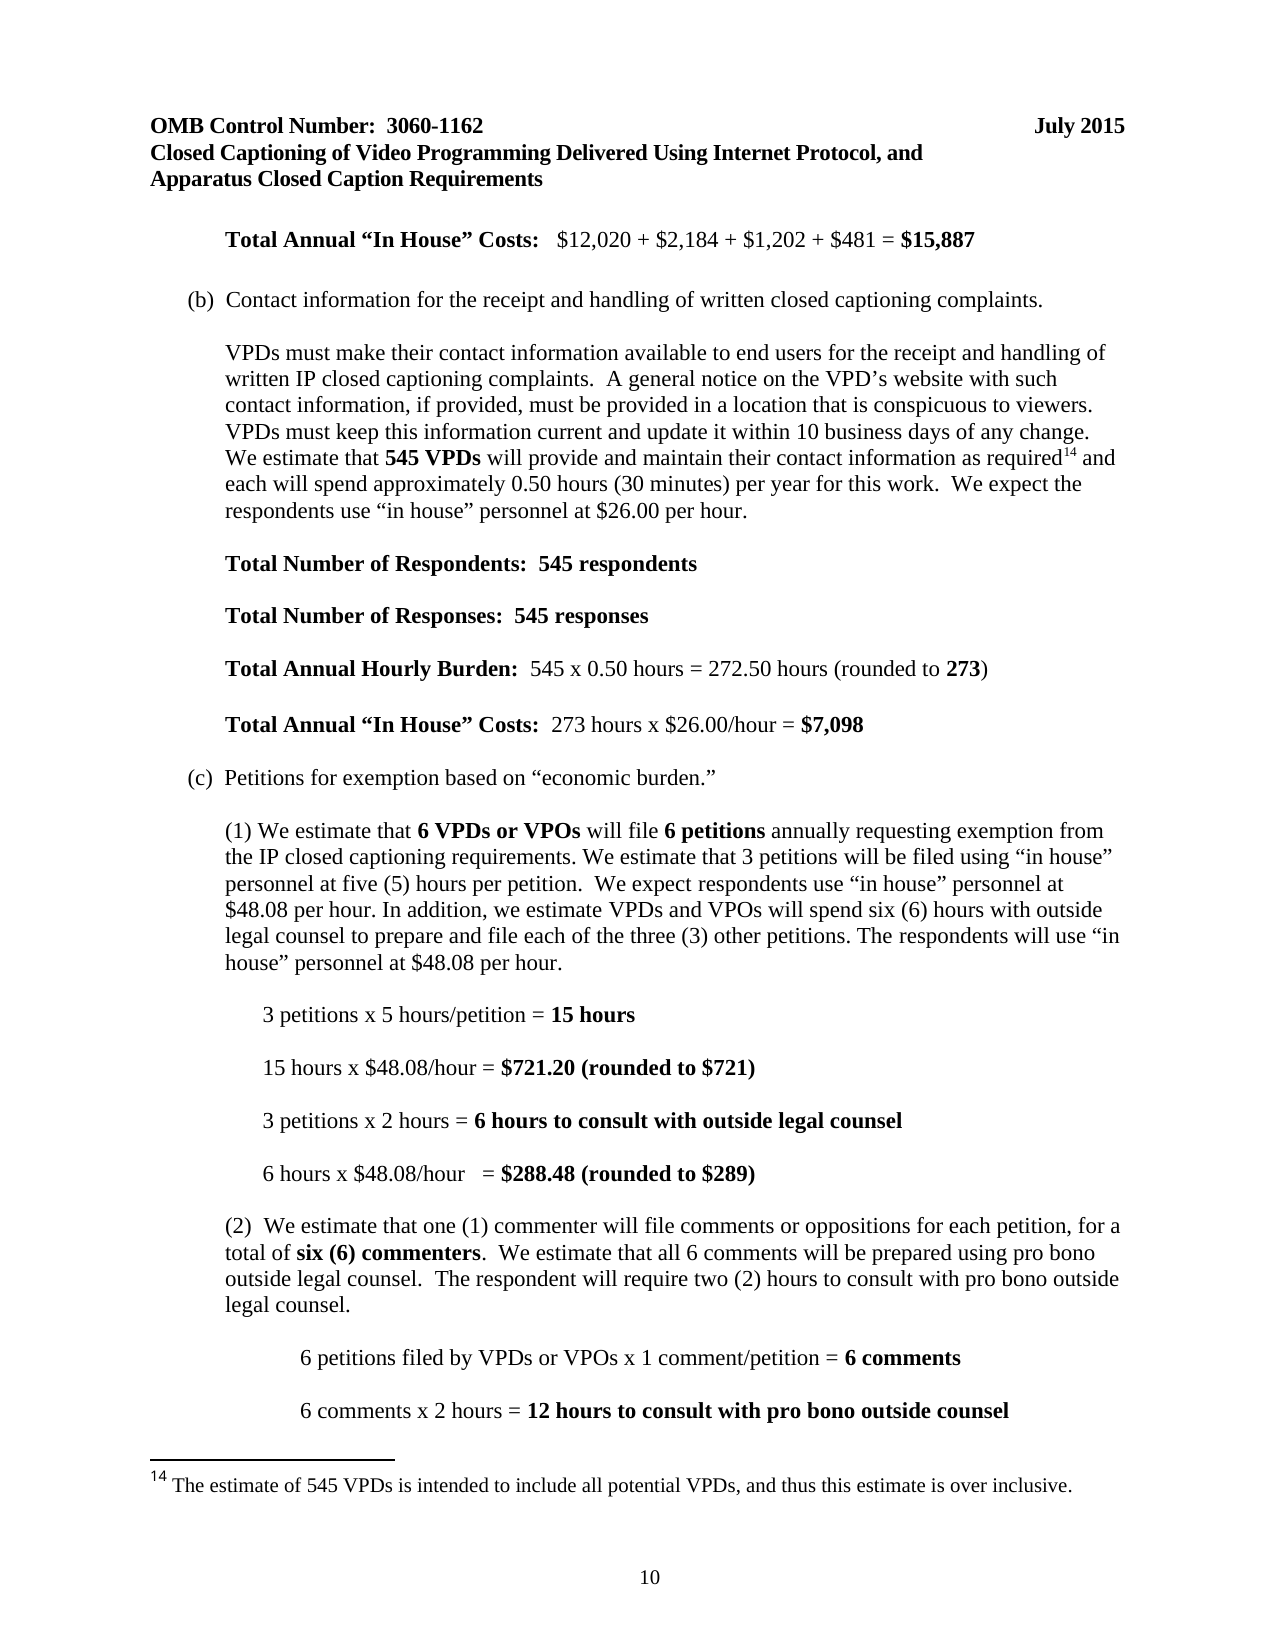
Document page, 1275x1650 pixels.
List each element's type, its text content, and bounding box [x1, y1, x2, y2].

text (c) Petitions for exemption based on “economic burden.” [187, 764, 1125, 791]
text VPDs must make their contact information available to end users for the receipt and handling of written IP closed captioning complaints. A general notice on the VPD’s website with such contact information, if provided, must be provided in a location that is conspicuous to viewers. VPDs must keep this information current and update it within 10 business days of any change. We estimate that 545 VPDs will provide and maintain their contact information as required and each will spend approximately 0.50 hours (30 minutes) per year for this work. We expect the respondents use “in house” personnel at $26.00 per hour. [225, 339, 1125, 523]
text (1) We estimate that 6 VPDs or VPOs will file 6 petitions annually requesting exemption from the IP closed captioning requirements. We estimate that 3 petitions will be filed using “in house” personnel at five (5) hours per petition. We expect respondents use “in house” personnel at $48.08 per hour. In addition, we estimate VPDs and VPOs will spend six (6) hours with outside legal counsel to prepare and file each of the three (3) other petitions. The respondents will use “in house” personnel at $48.08 per hour. [225, 817, 1125, 975]
text 3 petitions x 5 hours/petition = 15 hours [262, 1001, 1125, 1028]
text 3 petitions x 2 hours = 6 hours to consult with outside legal counsel [262, 1107, 1125, 1133]
text 6 comments x 2 hours = 12 hours to consult with pro bono outside counsel [300, 1397, 1125, 1423]
text 6 petitions filed by VPDs or VPOs x 1 comment/petition = 6 comments [262, 1344, 1125, 1370]
text (b) Contact information for the receipt and handling of written closed captioning complaints. [187, 286, 1125, 312]
text (2) We estimate that one (1) commenter will file comments or oppositions for each petition, for a total of six (6) commenters. We estimate that all 6 comments will be prepared using pro bono outside legal counsel. The respondent will require two (2) hours to consult with pro bono outside legal counsel. [225, 1212, 1125, 1318]
text Total Annual “In House” Costs: 273 hours x $26.00/hour = $7,098 [225, 712, 1125, 738]
text Total Number of Responses: 545 responses [225, 602, 1125, 629]
text 6 hours x $48.08/hour = $288.48 (rounded to $289) [262, 1159, 1125, 1186]
text Total Number of Respondents: 545 respondents [225, 549, 1125, 576]
text Total Annual “In House” Costs: $12,020 + $2,184 + $1,202 + $481 = $15,887 [225, 226, 1125, 252]
text Total Annual Hourly Burden: 545 x 0.50 hours = 272.50 hours (rounded to 273) [225, 655, 1125, 681]
text 15 hours x $48.08/hour = $721.20 (rounded to $721) [262, 1054, 1125, 1081]
